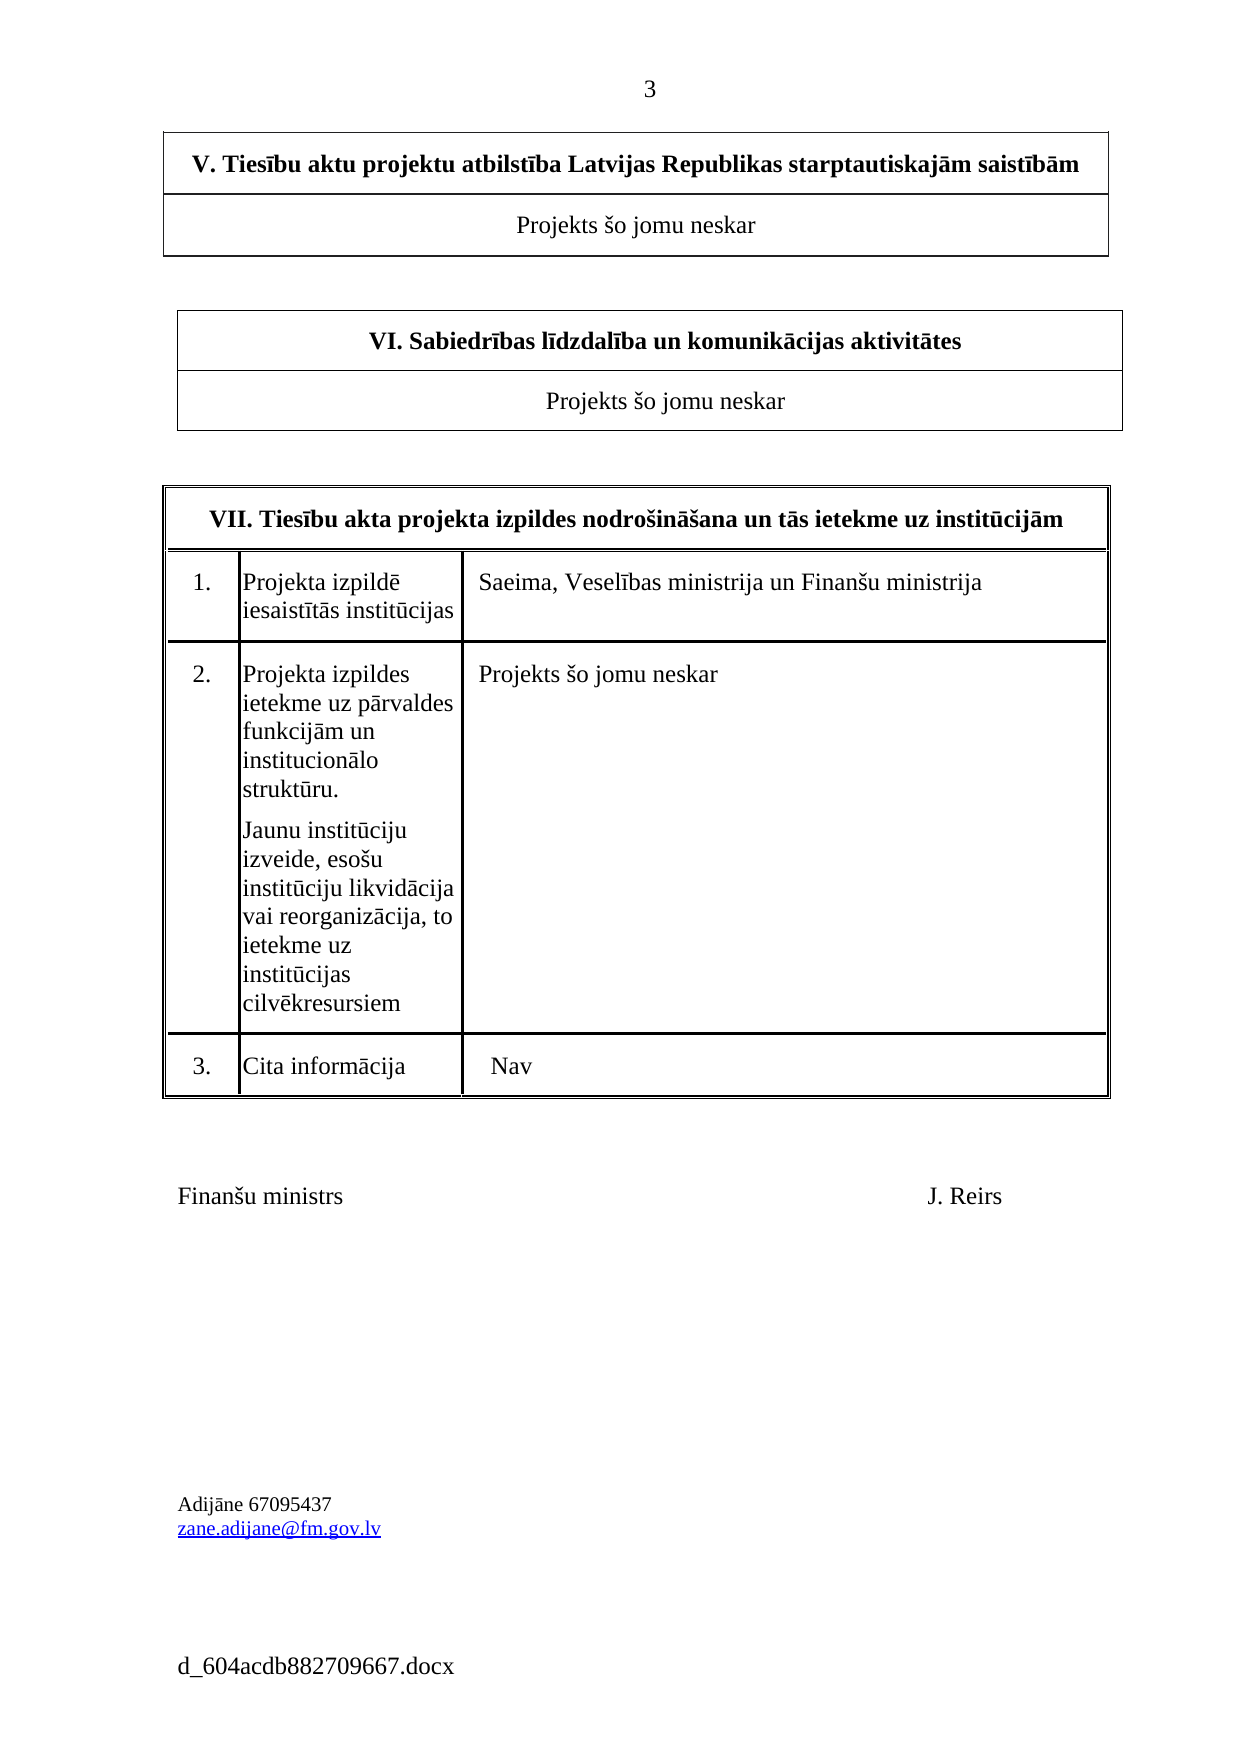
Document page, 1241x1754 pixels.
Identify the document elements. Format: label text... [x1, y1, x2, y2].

table_cell Projekts šo jomu neskar [464, 640, 1107, 1032]
table_header VI. Sabiedrības līdzdalība un komunikācijas aktivitātes [178, 311, 1122, 370]
table_cell 3. [166, 1032, 239, 1095]
table_cell Projekts šo jomu neskar [178, 371, 1122, 430]
text Adijāne 67095437 [177, 1492, 1122, 1516]
table_cell 2. [166, 640, 238, 1032]
text zane.adijane@fm.gov.lv [177, 1516, 1122, 1540]
table_cell Projekta izpildes ietekme uz pārvaldes funkcijām un institucionālo struktūru. Jaunu institūciju izveide, esošu institūciju likvidācija vai reorganizācija, to ietekme uz institūcijas cilvēkresursiem [241, 643, 461, 1032]
table_cell Cita informācija [239, 1035, 462, 1095]
text Finanšu ministrs J. Reirs [177, 1181, 1122, 1210]
table_cell Saeima, Veselības ministrija un Finanšu ministrija [464, 548, 1108, 640]
table_cell Projekts šo jomu neskar [164, 195, 1108, 255]
table_cell Nav [462, 1032, 1107, 1095]
table_cell Projekta izpildē iesaistītās institūcijas [241, 552, 461, 640]
table_header VII. Tiesību akta projekta izpildes nodrošināšana un tās ietekme uz institūcijām [166, 488, 1107, 548]
table_cell 1. [166, 548, 238, 640]
table_header V. Tiesību aktu projektu atbilstība Latvijas Republikas starptautiskajām saistībām [164, 133, 1108, 193]
